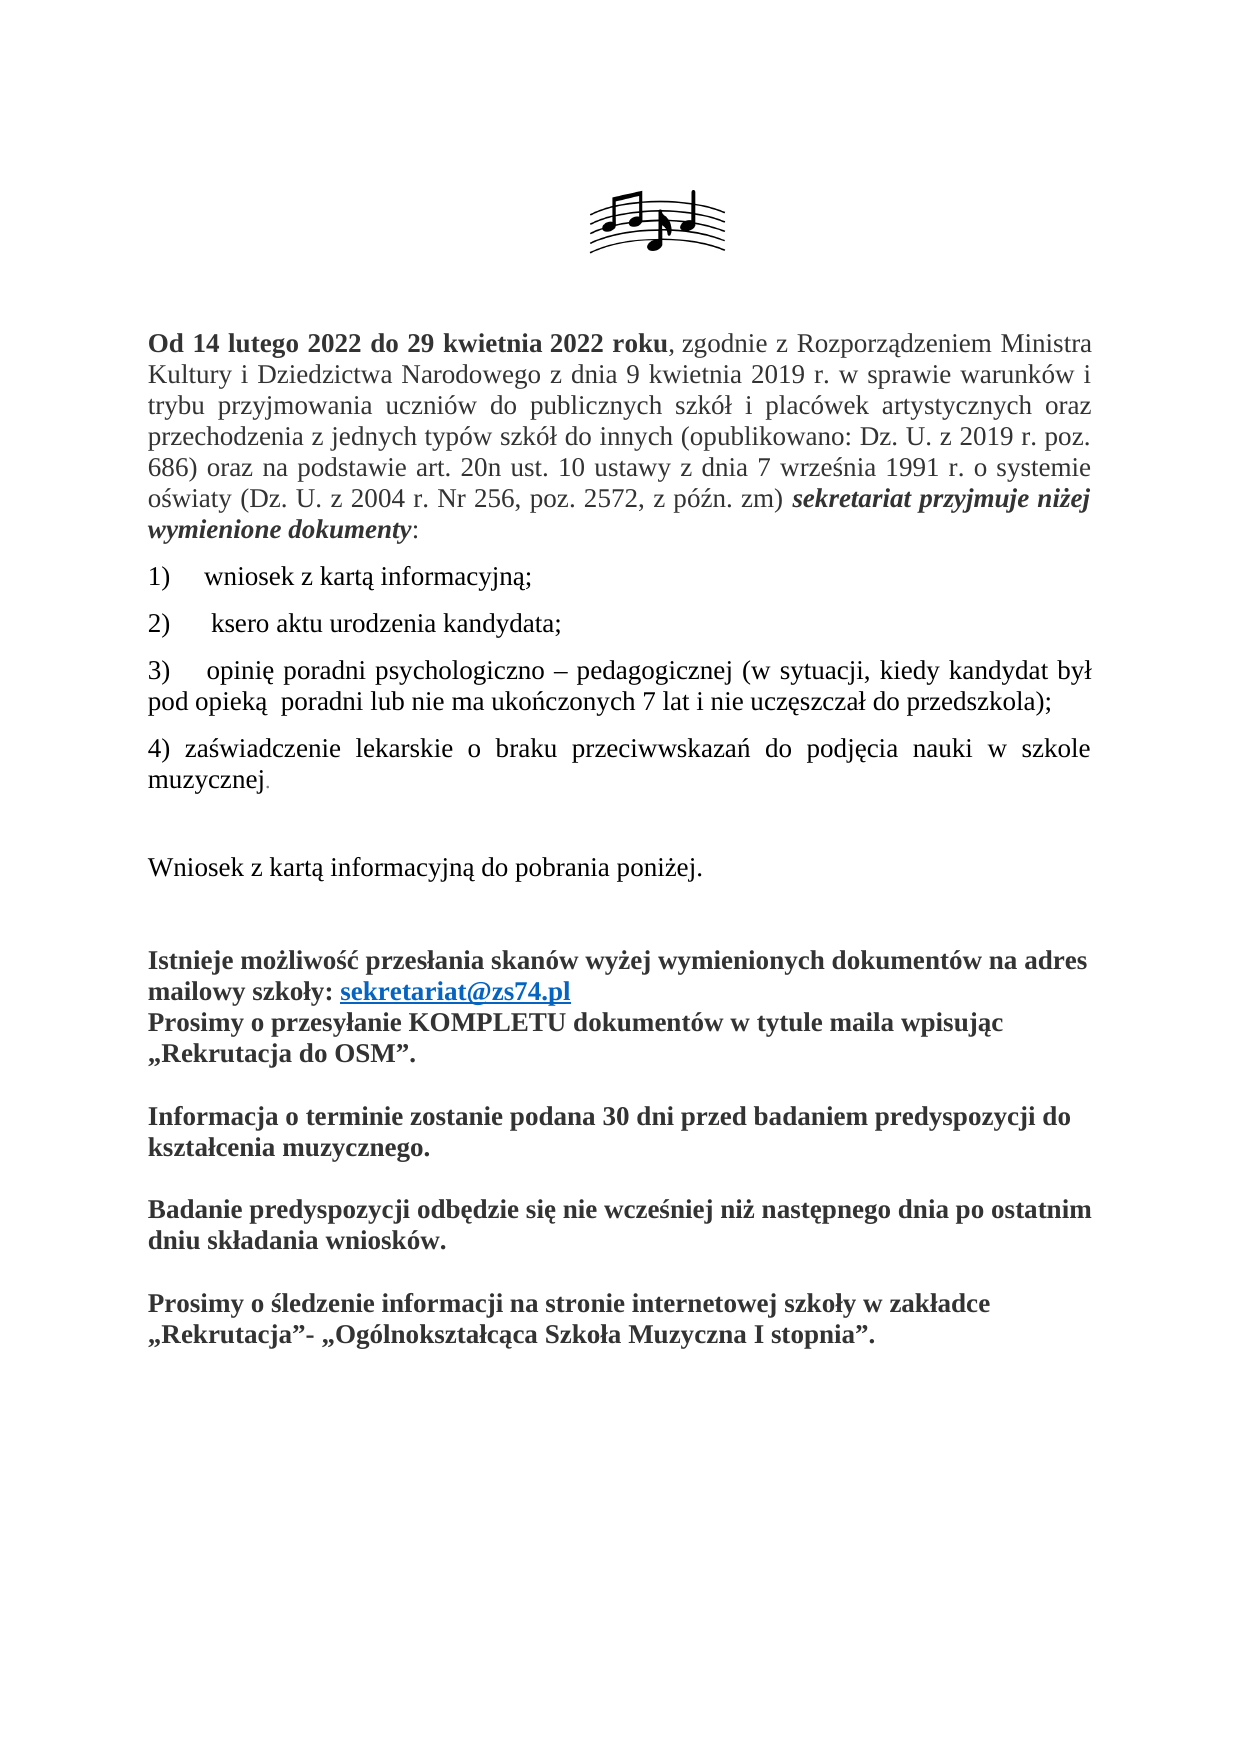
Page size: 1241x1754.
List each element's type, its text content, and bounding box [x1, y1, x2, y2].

text Badanie predyspozycji odbędzie się nie wcześniej niż następnego dnia po ostatnim dniu składania wniosków. [148, 1193, 1093, 1256]
text Wniosek z kartą informacyjną do pobrania poniżej. [148, 851, 1093, 882]
text 2) ksero aktu urodzenia kandydata; [148, 607, 1093, 638]
text 3) opinię poradni psychologiczno – pedagogicznej (w sytuacji, kiedy kandydat był pod opieką poradni lub nie ma ukończonych 7 lat i nie uczęszczał do przedszkola); [148, 654, 1093, 716]
text Od 14 lutego 2022 do 29 kwietnia 2022 roku, zgodnie z Rozporządzeniem Ministra Kultury i Dziedzictwa Narodowego z dnia 9 kwietnia 2019 r. w sprawie warunków i trybu przyjmowania uczniów do publicznych szkół i placówek artystycznych oraz przechodzenia z jednych typów szkół do innych (opublikowano: Dz. U. z 2019 r. poz. 686) oraz na podstawie art. 20n ust. 10 ustawy z dnia 7 września 1991 r. o systemie oświaty (Dz. U. z 2004 r. Nr 256, poz. 2572, z późn. zm) sekretariat przyjmuje niżej wymienione dokumenty: [148, 327, 1093, 545]
text 4) zaświadczenie lekarskie o braku przeciwwskazań do podjęcia nauki w szkole muzycznej. [148, 732, 1093, 794]
text Prosimy o śledzenie informacji na stronie internetowej szkoły w zakładce „Rekrutacja”- „Ogólnokształcąca Szkoła Muzyczna I stopnia”. [148, 1287, 1093, 1349]
text 1) wniosek z kartą informacyjną; [148, 560, 1093, 592]
text Prosimy o przesyłanie KOMPLETU dokumentów w tytule maila wpisując „Rekrutacja do OSM”. [148, 1006, 1093, 1069]
text Informacja o terminie zostanie podana 30 dni przed badaniem predyspozycji do kształcenia muzycznego. [148, 1100, 1093, 1162]
picture [582, 147, 733, 298]
text Istnieje możliwość przesłania skanów wyżej wymienionych dokumentów na adres mailowy szkoły: sekretariat@zs74.pl [148, 944, 1093, 1006]
